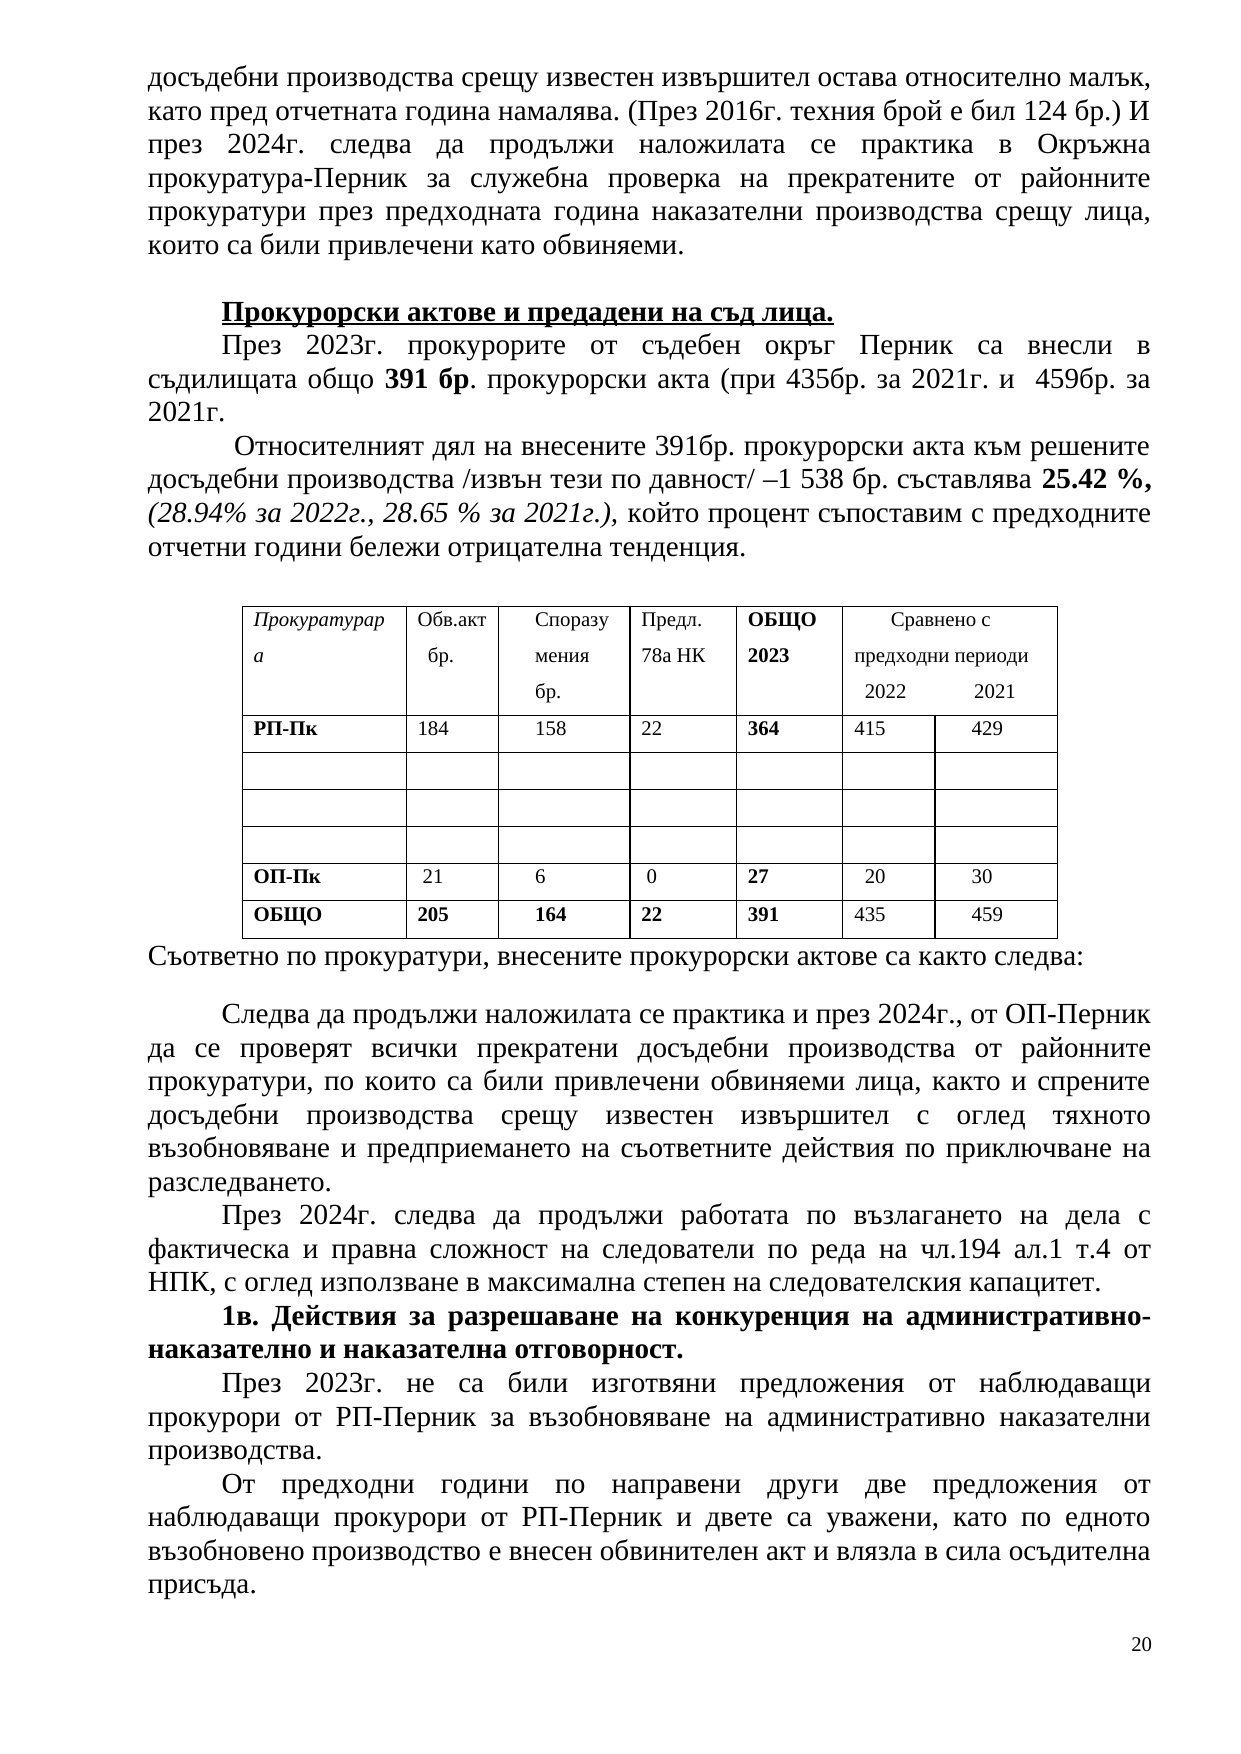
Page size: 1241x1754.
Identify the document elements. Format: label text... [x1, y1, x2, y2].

text Съответно по прокуратури, внесените прокурорски актове са както следва: [148, 596, 1152, 972]
table_cell [243, 790, 406, 826]
table_cell 158 [524, 716, 629, 752]
table_cell [737, 827, 842, 863]
table_cell [737, 790, 842, 826]
table_cell [524, 790, 629, 826]
table_cell 364 [737, 716, 842, 752]
table_cell [407, 827, 498, 863]
table_cell ОП-Пк [243, 864, 406, 900]
text Относителният дял на внесените 391бр. прокурорски акта към решените досъдебни производства /извън тези по давност/ –1 538 бр. съставлява 25.42 %, (28.94% за 2022г., 28.65 % за 2021г.), който процент съпоставим с предходните отчетни години бележи отрицателна тенденция. [148, 428, 1152, 562]
table_cell [737, 753, 842, 789]
table_cell [960, 790, 1057, 826]
table_cell [936, 753, 960, 789]
table_cell [499, 901, 524, 937]
table_cell [960, 753, 1057, 789]
table_header Споразу мения бр. [524, 607, 629, 715]
table_cell [524, 753, 629, 789]
table_header Обв.акт бр. [407, 607, 498, 715]
table_cell [960, 827, 1057, 863]
table_cell 164 [524, 901, 629, 937]
table_cell 429 [960, 716, 1057, 752]
table_cell [843, 753, 934, 789]
table_cell [936, 716, 960, 752]
table_cell 22 [631, 716, 736, 752]
text През 2024г. следва да продължи работата по възлагането на дела с фактическа и правна сложност на следователи по реда на чл.194 ал.1 т.4 от НПК, с оглед използване в максимална степен на следователския капацитет. [148, 1197, 1152, 1298]
table_cell 459 [960, 901, 1057, 937]
table_header [499, 607, 524, 715]
table_cell [524, 827, 629, 863]
table_header Сравнено с предходни периоди 2022 2021 [843, 607, 1057, 715]
table_cell 391 [737, 901, 842, 937]
table_cell [936, 864, 960, 900]
table_cell [499, 716, 524, 752]
table_cell [499, 790, 524, 826]
table_cell 22 [631, 901, 736, 937]
table_cell 435 [843, 901, 934, 937]
table_cell [631, 827, 736, 863]
table_cell [843, 827, 934, 863]
table_cell 205 [407, 901, 498, 937]
table_cell 415 [843, 716, 934, 752]
table_cell 6 [524, 864, 629, 900]
table_cell [936, 827, 960, 863]
text От предходни години по направени други две предложения от наблюдаващи прокурори от РП-Перник и двете са уважени, като по едното възобновено производство е внесен обвинителен акт и влязла в сила осъдителна присъда. [148, 1466, 1152, 1600]
text 1в. Действия за разрешаване на конкуренция на административно-наказателно и наказателна отговорност. [148, 1298, 1152, 1365]
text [148, 59, 1152, 260]
text През 2023г. не са били изготвяни предложения от наблюдаващи прокурори от РП-Перник за възобновяване на административно наказателни производства. [148, 1365, 1152, 1466]
table_cell 20 [843, 864, 934, 900]
table_cell [936, 901, 960, 937]
table_cell [936, 790, 960, 826]
table_cell 21 [407, 864, 498, 900]
table_header Предл. 78а НК [631, 607, 736, 715]
table_cell [407, 790, 498, 826]
table_cell [631, 753, 736, 789]
table_header ОБЩО 2023 [737, 607, 842, 715]
table_cell [499, 827, 524, 863]
text Прокурорски актове и предадени на съд лица. [148, 294, 1152, 327]
table_cell РП-Пк [243, 716, 406, 752]
table_cell [243, 827, 406, 863]
table_header Прокуратурара [243, 607, 406, 715]
table_cell [499, 864, 524, 900]
table_cell ОБЩО [243, 901, 406, 937]
table_cell [631, 790, 736, 826]
table_cell 0 [631, 864, 736, 900]
table_cell [407, 753, 498, 789]
table_cell [243, 753, 406, 789]
text Следва да продължи наложилата се практика и през 2024г., от ОП-Перник да се проверят всички прекратени досъдебни производства от районните прокуратури, по които са били привлечени обвиняеми лица, както и спрените досъдебни производства срещу известен извършител с оглед тяхното възобновяване и предприемането на съответните действия по приключване на разследването. [148, 996, 1152, 1197]
table_cell [843, 790, 934, 826]
table_cell 30 [960, 864, 1057, 900]
text През 2023г. прокурорите от съдебен окръг Перник са внесли в съдилищата общо 391 бр. прокурорски акта (при 435бр. за 2021г. и 459бр. за 2021г. [148, 327, 1152, 428]
table_cell 27 [737, 864, 842, 900]
table_cell [499, 753, 524, 789]
table_cell 184 [407, 716, 498, 752]
